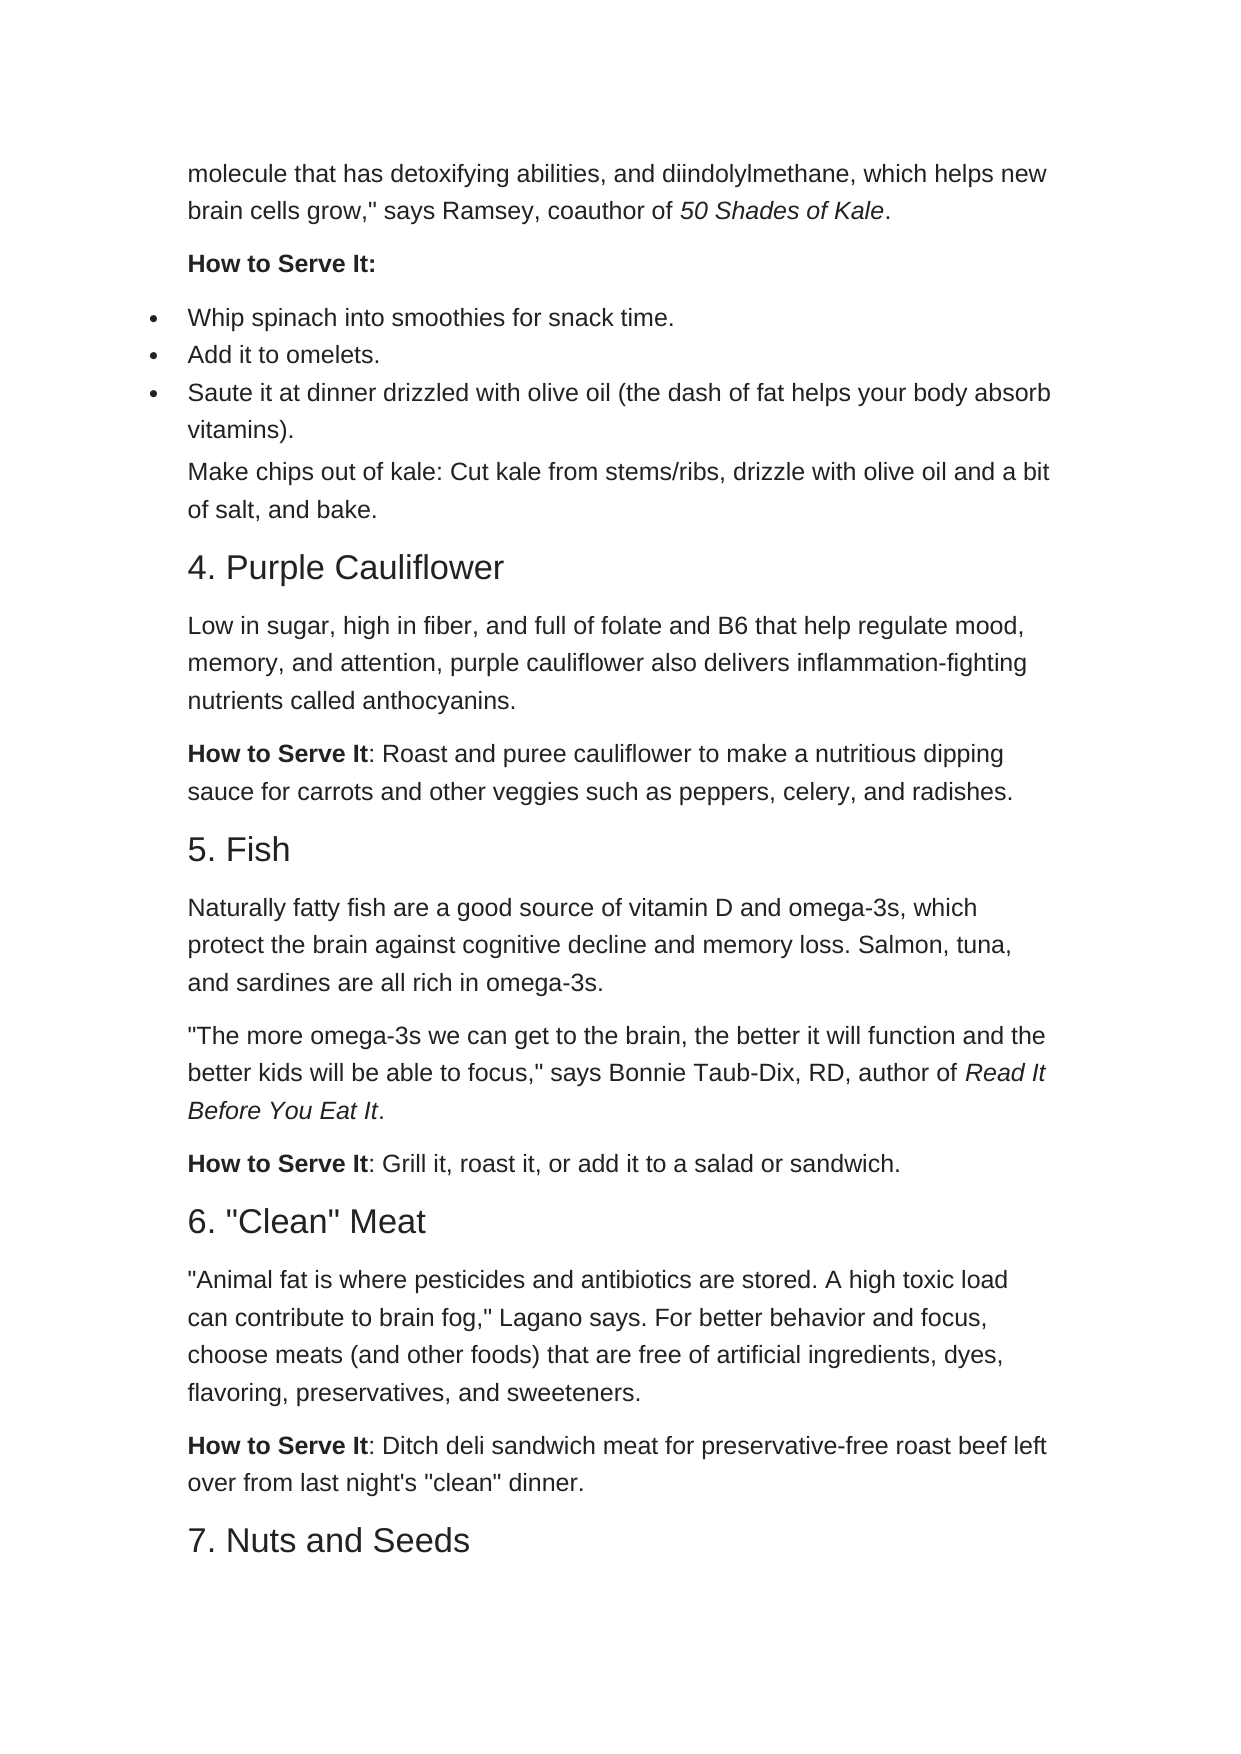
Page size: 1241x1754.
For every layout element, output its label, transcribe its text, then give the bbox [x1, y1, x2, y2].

text Low in sugar, high in fiber, and full of folate and B6 that help regulate mood, memory, and attention, purple cauliflower also delivers inflammation-fighting nutrients called anthocyanins. [187, 602, 1053, 714]
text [187, 150, 1053, 225]
text "The more omega-3s we can get to the brain, the better it will function and the better kids will be able to focus," says Bonnie Taub-Dix, RD, author of Read It Before You Eat It. [187, 1012, 1053, 1124]
list Add it to omelets. [150, 331, 1053, 369]
text How to Serve It: Roast and puree cauliflower to make a nutritious dipping sauce for carrots and other veggies such as peppers, celery, and radishes. [187, 730, 1053, 805]
text Naturally fatty fish are a good source of vitamin D and omega-3s, which protect the brain against cognitive decline and memory loss. Salmon, tuna, and sardines are all rich in omega-3s. [187, 884, 1053, 996]
subtitle 6. "Clean" Meat [187, 1201, 1053, 1241]
text How to Serve It: Grill it, roast it, or add it to a salad or sandwich. [187, 1140, 1053, 1178]
text Make chips out of kale: Cut kale from stems/ribs, drizzle with olive oil and a bit of salt, and bake. [187, 448, 1053, 523]
subtitle 7. Nuts and Seeds [187, 1520, 1053, 1560]
text How to Serve It: [187, 241, 1053, 278]
text "Animal fat is where pesticides and antibiotics are stored. A high toxic load can contribute to brain fog," Lagano says. For better behavior and focus, choose meats (and other foods) that are free of artificial ingredients, dyes, flavoring, preservatives, and sweeteners. [187, 1256, 1053, 1406]
list Saute it at dinner drizzled with olive oil (the dash of fat helps your body absorb vitamins). [150, 369, 1053, 444]
text 4. Purple Cauliflower [187, 547, 1053, 586]
list Whip spinach into smoothies for snack time. [150, 294, 1053, 331]
subtitle 5. Fish [187, 829, 1053, 868]
text How to Serve It: Ditch deli sandwich meat for preservative-free roast beef left over from last night's "clean" dinner. [187, 1422, 1053, 1497]
